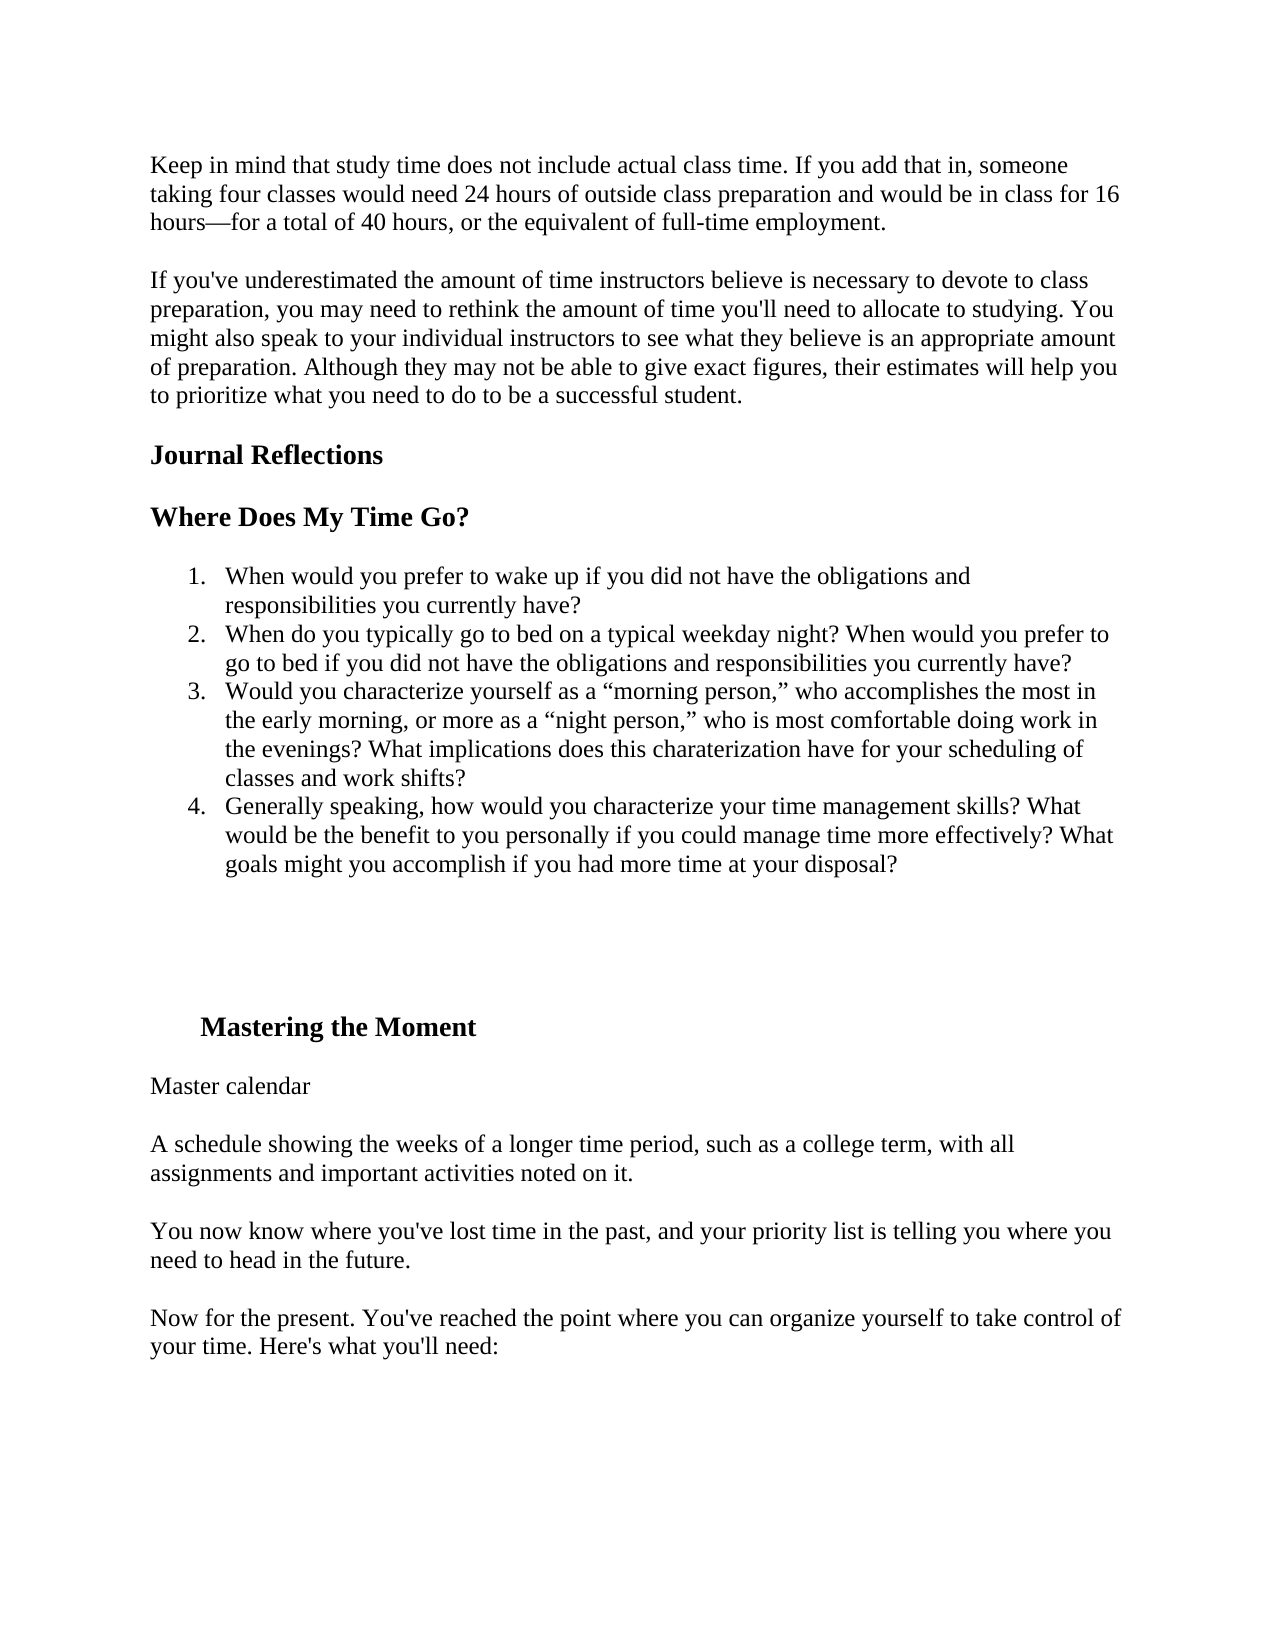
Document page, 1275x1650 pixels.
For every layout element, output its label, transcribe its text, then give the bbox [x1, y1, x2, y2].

text Where Does My Time Go? [150, 500, 1125, 532]
text Master calendar [150, 1071, 1125, 1100]
list Would you characterize yourself as a “morning person,” who accomplishes the most in the early morning, or more as a “night person,” who is most comfortable doing work in the evenings? What implications does this charaterization have for your scheduling of classes and work shifts? [187, 676, 1125, 791]
list Generally speaking, how would you characterize your time management skills? What would be the benefit to you personally if you could manage time more effectively? What goals might you accomplish if you had more time at your disposal? [187, 791, 1125, 878]
text Journal Reflections [150, 438, 1125, 471]
text Mastering the Moment [150, 986, 1125, 1042]
text You now know where you've lost time in the past, and your priority list is telling you where you need to head in the future. [150, 1216, 1125, 1273]
text Now for the present. You've reached the point where you can organize yourself to take control of your time. Here's what you'll need: [150, 1303, 1125, 1360]
list When do you typically go to bed on a typical weekday night? When would you prefer to go to bed if you did not have the obligations and responsibilities you currently have? [187, 619, 1125, 676]
text Keep in mind that study time does not include actual class time. If you add that in, someone taking four classes would need 24 hours of outside class preparation and would be in class for 16 hours—for a total of 40 hours, or the equivalent of full-time employment. [150, 150, 1125, 236]
list When would you prefer to wake up if you did not have the obligations and responsibilities you currently have? [187, 561, 1125, 619]
text A schedule showing the weeks of a longer time period, such as a college term, with all assignments and important activities noted on it. [150, 1129, 1125, 1187]
text If you've underestimated the amount of time instructors believe is necessary to devote to class preparation, you may need to rethink the amount of time you'll need to allocate to studying. You might also speak to your individual instructors to see what they believe is an appropriate amount of preparation. Although they may not be able to give exact figures, their estimates will help you to prioritize what you need to do to be a successful student. [150, 265, 1125, 409]
